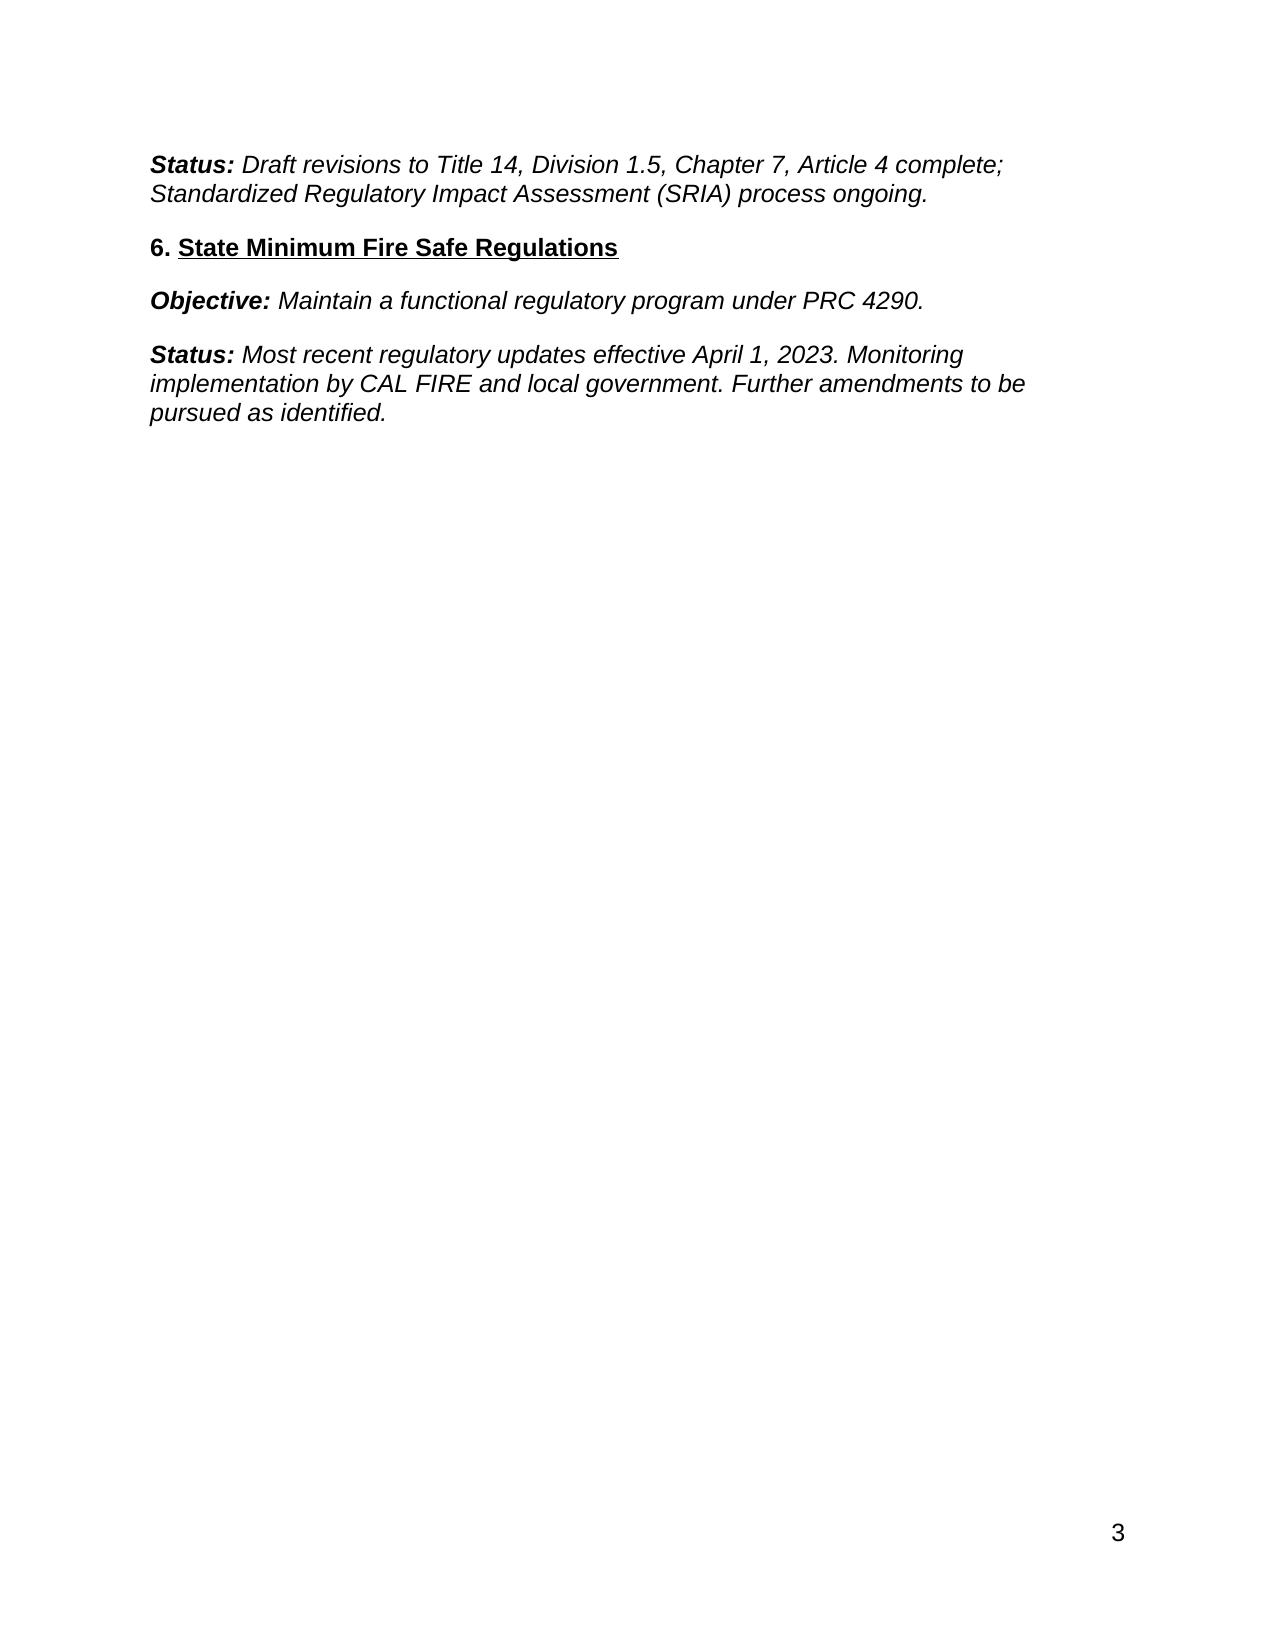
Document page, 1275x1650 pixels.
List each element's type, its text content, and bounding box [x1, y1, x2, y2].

text Objective: Maintain a functional regulatory program under PRC 4290. [150, 286, 1125, 315]
text 6. State Minimum Fire Safe Regulations [150, 232, 1125, 261]
text Status: Draft revisions to Title 14, Division 1.5, Chapter 7, Article 4 complete; Standardized Regulatory Impact Assessment (SRIA) process ongoing. [150, 150, 1125, 207]
text Status: Most recent regulatory updates effective April 1, 2023. Monitoring implementation by CAL FIRE and local government. Further amendments to be pursued as identified. [150, 340, 1125, 426]
